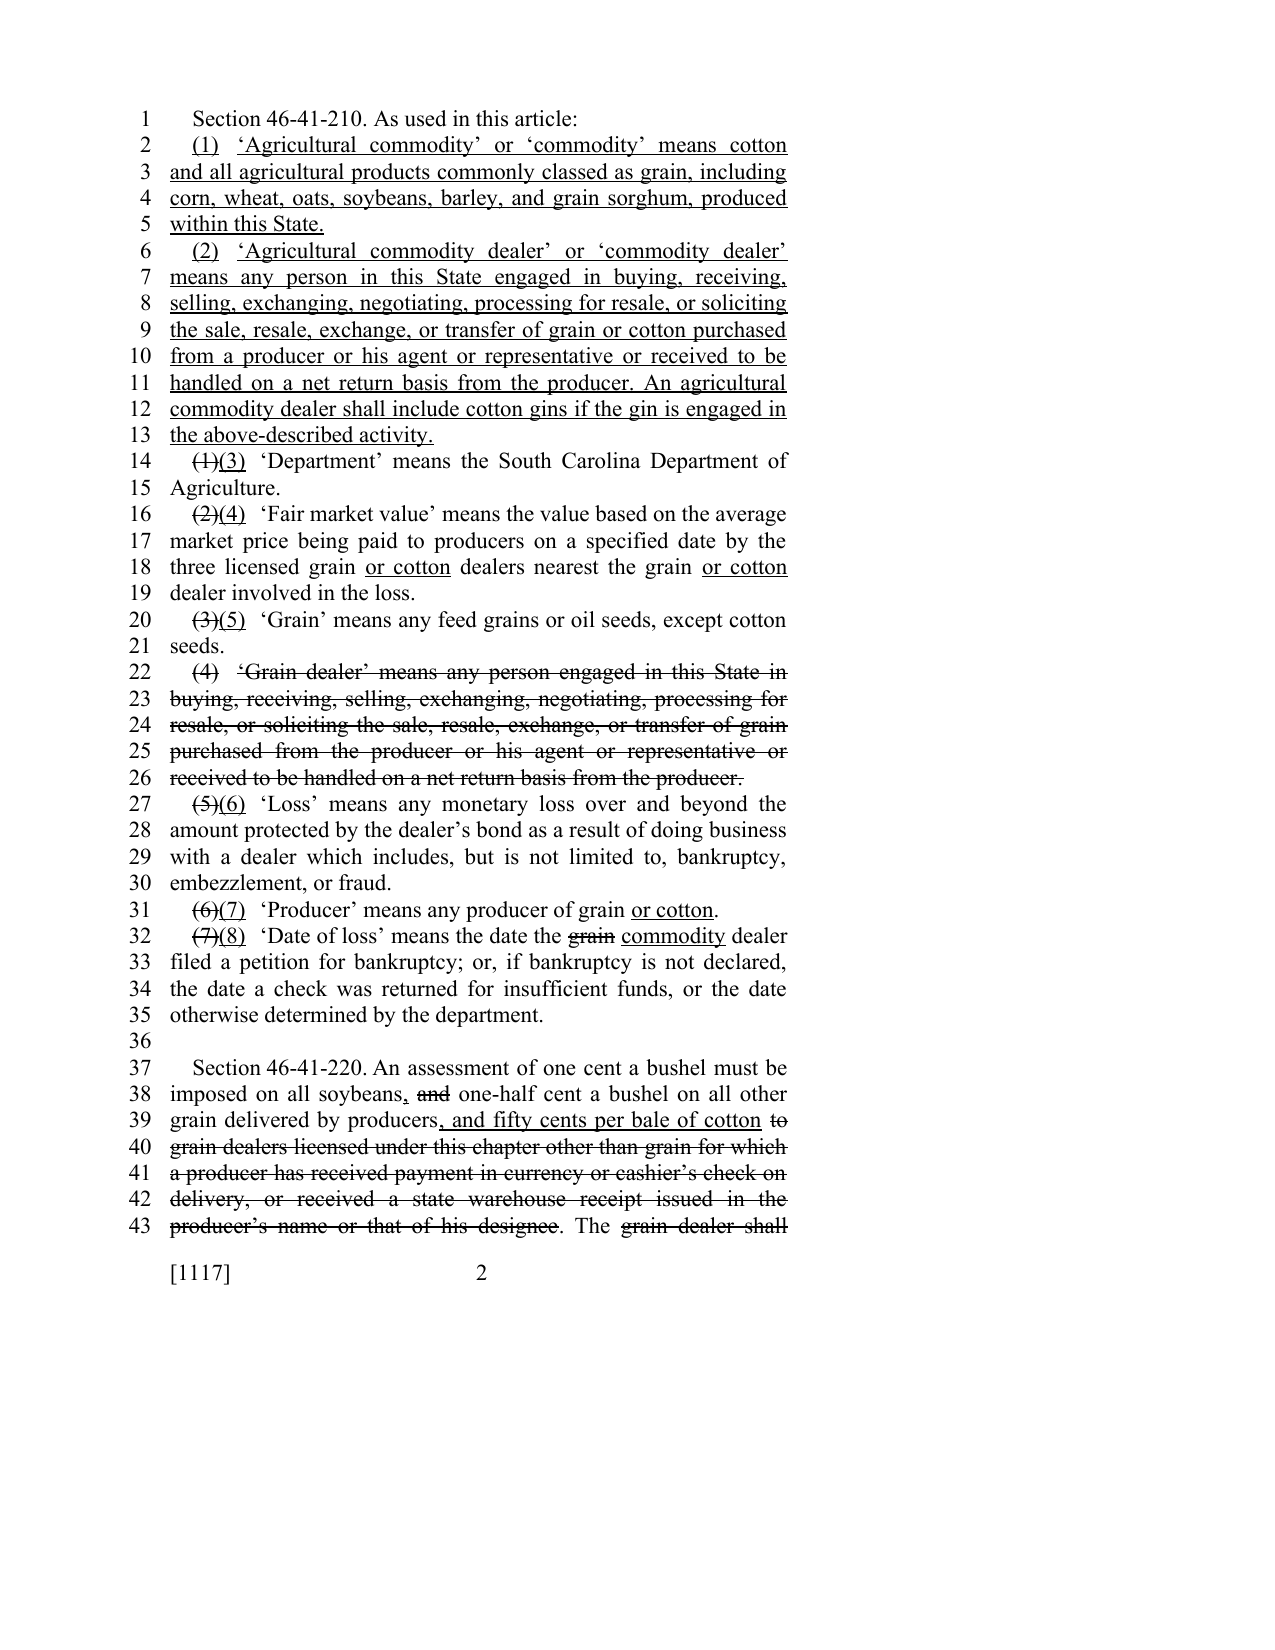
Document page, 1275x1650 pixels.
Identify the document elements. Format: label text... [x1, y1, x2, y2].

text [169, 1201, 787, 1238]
text (1)(3) ‘Department’ means the South Carolina Department of Agriculture. [169, 448, 787, 500]
text (2) ‘Agricultural commodity dealer’ or ‘commodity dealer’ means any person in this State engaged in buying, receiving, selling, exchanging, negotiating, processing for resale, or soliciting the sale, resale, exchange, or transfer of grain or cotton purchased from a producer or his agent or representative or received to be handled on a net return basis from the producer. An agricultural commodity dealer shall include cotton gins if the gin is engaged in the above-described activity. [169, 237, 787, 286]
text (1) ‘Agricultural commodity’ or ‘commodity’ means cotton and all agricultural products commonly classed as grain, including corn, wheat, oats, soybeans, barley, and grain sorghum, produced within this State. [169, 182, 787, 207]
text (6)(7) ‘Producer’ means any producer of grain or cotton. [169, 896, 787, 922]
text (3)(5) ‘Grain’ means any feed grains or oil seeds, except cotton seeds. [169, 606, 787, 658]
text (4) ‘Grain dealer’ means any person engaged in this State in buying, receiving, selling, exchanging, negotiating, processing for resale, or soliciting the sale, resale, exchange, or transfer of grain purchased from the producer or his agent or representative or received to be handled on a net return basis from the producer. [169, 753, 787, 790]
text (1) ‘Agricultural commodity’ or ‘commodity’ means cotton and all agricultural products commonly classed as grain, including corn, wheat, oats, soybeans, barley, and grain sorghum, produced within this State. [169, 208, 787, 237]
text (5)(6) ‘Loss’ means any monetary loss over and beyond the amount protected by the dealer’s bond as a result of doing business with a dealer which includes, but is not limited to, bankruptcy, embezzlement, or fraud. [169, 790, 787, 896]
text (4) ‘Grain dealer’ means any person engaged in this State in buying, receiving, selling, exchanging, negotiating, processing for resale, or soliciting the sale, resale, exchange, or transfer of grain purchased from the producer or his agent or representative or received to be handled on a net return basis from the producer. [169, 658, 787, 699]
text (7)(8) ‘Date of loss’ means the date the grain commodity dealer filed a petition for bankruptcy; or, if bankruptcy is not declared, the date a check was returned for insufficient funds, or the date otherwise determined by the department. [169, 922, 787, 1027]
text (1) ‘Agricultural commodity’ or ‘commodity’ means cotton and all agricultural products commonly classed as grain, including corn, wheat, oats, soybeans, barley, and grain sorghum, produced within this State. [169, 131, 787, 181]
text Section 46-41-210. As used in this article: [169, 105, 787, 131]
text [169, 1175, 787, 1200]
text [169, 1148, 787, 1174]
text (2)(4) ‘Fair market value’ means the value based on the average market price being paid to producers on a specified date by the three licensed grain or cotton dealers nearest the grain or cotton dealer involved in the loss. [169, 500, 787, 606]
